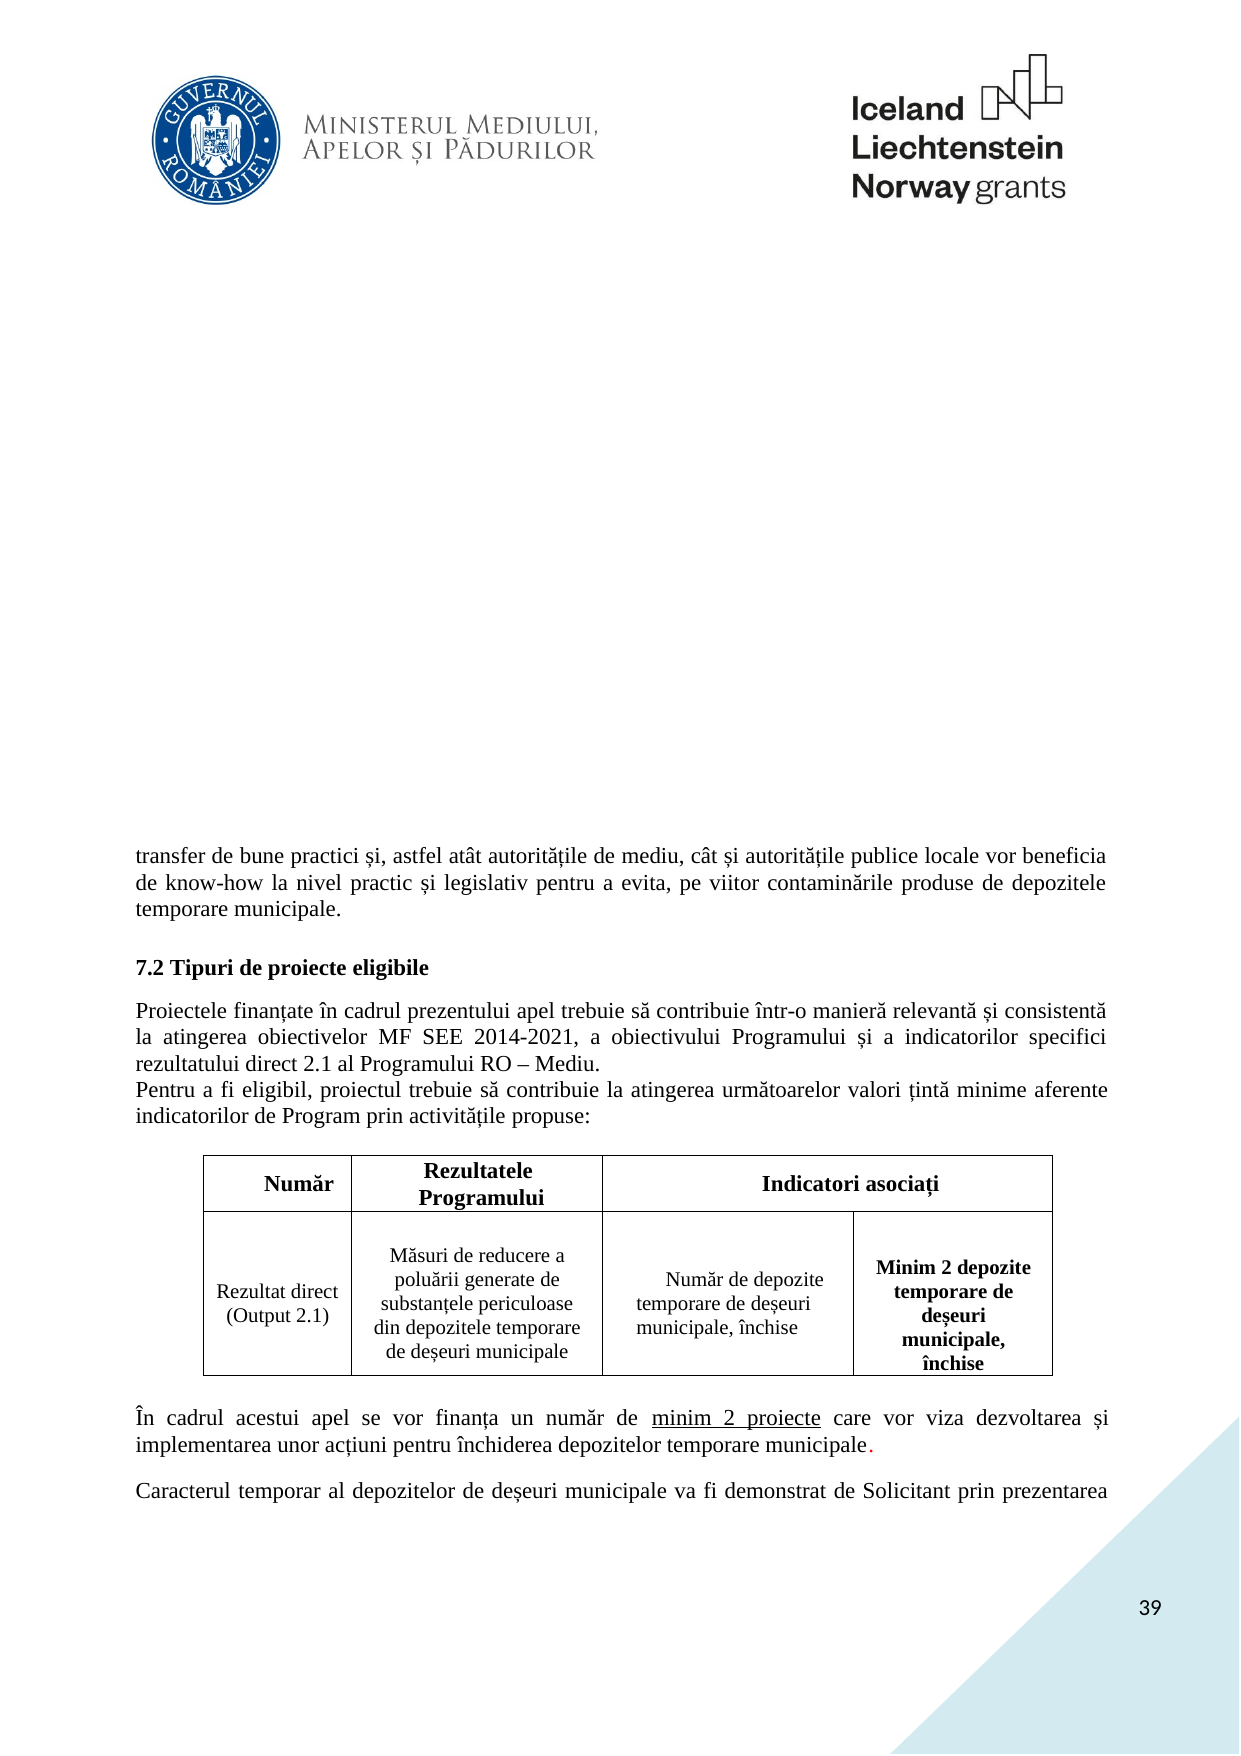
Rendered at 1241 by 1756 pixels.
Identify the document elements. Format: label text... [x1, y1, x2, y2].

table_cell Minim 2 depozite temporare de deșeuri municipale, închise [854, 1212, 1052, 1375]
table_cell Număr de depozite temporare de deșeuri municipale, închise [603, 1212, 853, 1375]
picture [851, 54, 1068, 205]
subtitle 7.2 Tipuri de proiecte eligibile [135, 954, 1178, 980]
picture [151, 75, 597, 205]
table_header Număr [204, 1156, 351, 1211]
table_header Rezultatele Programului [352, 1156, 602, 1211]
text În cadrul acestui apel se vor finanța un număr de minim 2 proiecte care vor viza dezvoltarea și implementarea unor acțiuni pentru închiderea depozitelor temporare municipale. [135, 1404, 1109, 1457]
text Proiectele finanțate în cadrul prezentului apel trebuie să contribuie într-o manieră relevantă și consistentă la atingerea obiectivelor MF SEE 2014-2021, a obiectivului Programului și a indicatorilor specifici rezultatului direct 2.1 al Programului RO – Mediu. [135, 997, 1108, 1076]
text Prin aceste proiecte, Operatorul de Program în parteneriat cu Statele Donatoare va putea realiza un transfer de bune practici și, astfel atât autoritățile de mediu, cât și autoritățile publice locale vor beneficia de know-how la nivel practic și legislativ pentru a evita, pe viitor contaminările produse de depozitele temporare municipale. [135, 843, 1108, 922]
text Pentru a fi eligibil, proiectul trebuie să contribuie la atingerea următoarelor valori țintă minime aferente indicatorilor de Program prin activitățile propuse: [135, 1076, 1108, 1129]
text Caracterul temporar al depozitelor de deșeuri municipale va fi demonstrat de Solicitant prin prezentarea unei autorizații de mediu, care să fi fost emisă în acest sens de Agenția județeană pentru Protecția Mediului, pentru activități care implică stocarea temporară a deșeurilor. [135, 1477, 1108, 1504]
table_cell Rezultat direct (Output 2.1) [204, 1212, 351, 1375]
table_cell Măsuri de reducere a poluării generate de substanțele periculoase din depozitele temporare de deșeuri municipale [352, 1212, 602, 1375]
table_header Indicatori asociați [603, 1156, 1052, 1211]
